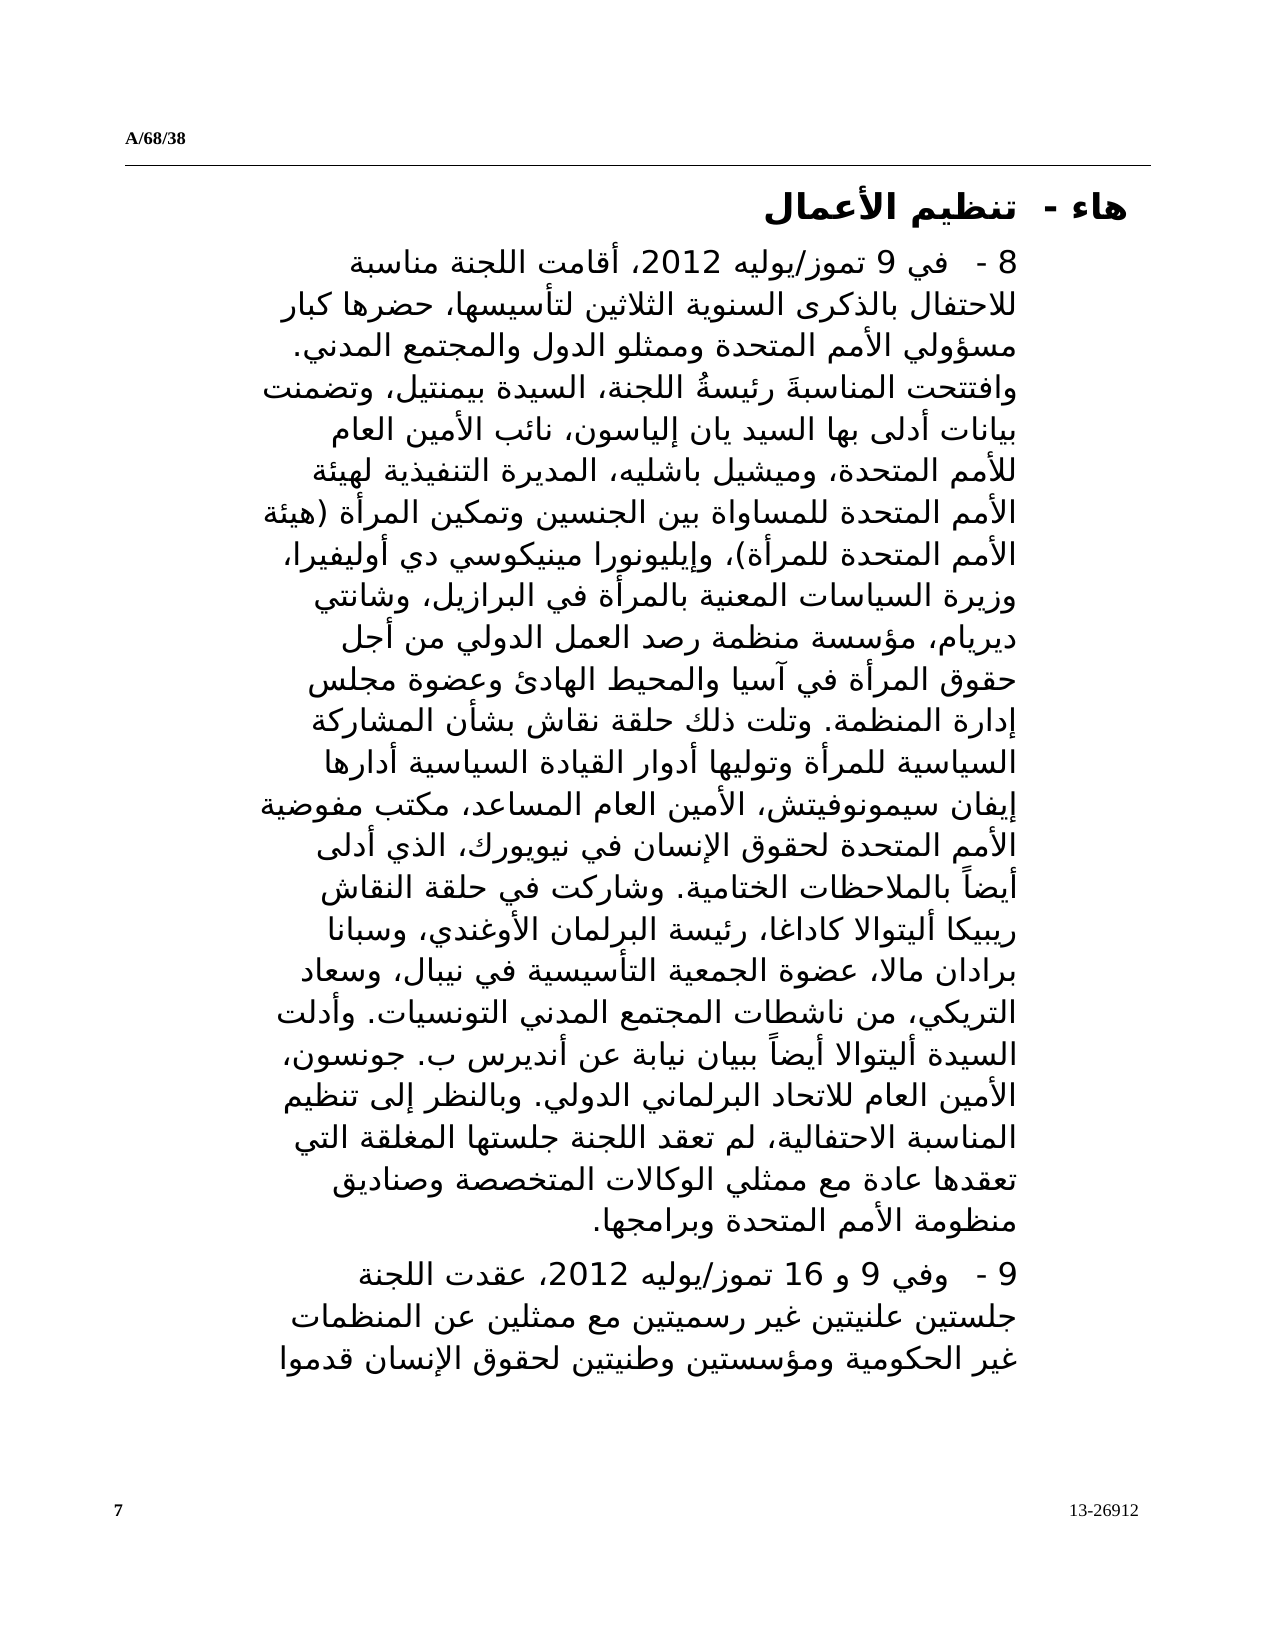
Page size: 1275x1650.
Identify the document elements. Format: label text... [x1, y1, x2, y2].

text هاء - تنظيم الأعمال [257, 186, 1150, 227]
text 8 - في 9 تموز/يوليه 2012، أقامت اللجنة مناسبة للاحتفال بالذكرى السنوية الثلاثين لتأسيسها، حضرها كبار مسؤولي الأمم المتحدة وممثلو الدول والمجتمع المدني. وافتتحت المناسبةَ رئيسةُ اللجنة، السيدة بيمنتيل، وتضمنت بيانات أدلى بها السيد يان إلياسون، نائب الأمين العام للأمم المتحدة، وميشيل باشليه، المديرة التنفيذية لهيئة الأمم المتحدة للمساواة بين الجنسين وتمكين المرأة (هيئة الأمم المتحدة للمرأة)، وإيليونورا مينيكوسي دي أوليفيرا، وزيرة السياسات المعنية بالمرأة في البرازيل، وشانتي ديريام، مؤسسة منظمة رصد العمل الدولي من أجل حقوق المرأة في آسيا والمحيط الهادئ وعضوة مجلس إدارة المنظمة. وتلت ذلك حلقة نقاش بشأن المشاركة السياسية للمرأة وتوليها أدوار القيادة السياسية أدارها إيفان سيمونوفيتش، الأمين العام المساعد، مكتب مفوضية الأمم المتحدة لحقوق الإنسان في نيويورك، الذي أدلى أيضاً بالملاحظات الختامية. وشاركت في حلقة النقاش ريبيكا أليتوالا كاداغا، رئيسة البرلمان الأوغندي، وسبانا برادان مالا، عضوة الجمعية التأسيسية في نيبال، وسعاد التريكي، من ناشطات المجتمع المدني التونسيات. وأدلت السيدة أليتوالا أيضاً ببيان نيابة عن أنديرس ب. جونسون، الأمين العام للاتحاد البرلماني الدولي. وبالنظر إلى تنظيم المناسبة الاحتفالية، لم تعقد اللجنة جلستها المغلقة التي تعقدها عادة مع ممثلي الوكالات المتخصصة وصناديق منظومة الأمم المتحدة وبرامجها. [257, 240, 1018, 1240]
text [257, 1252, 1018, 1377]
